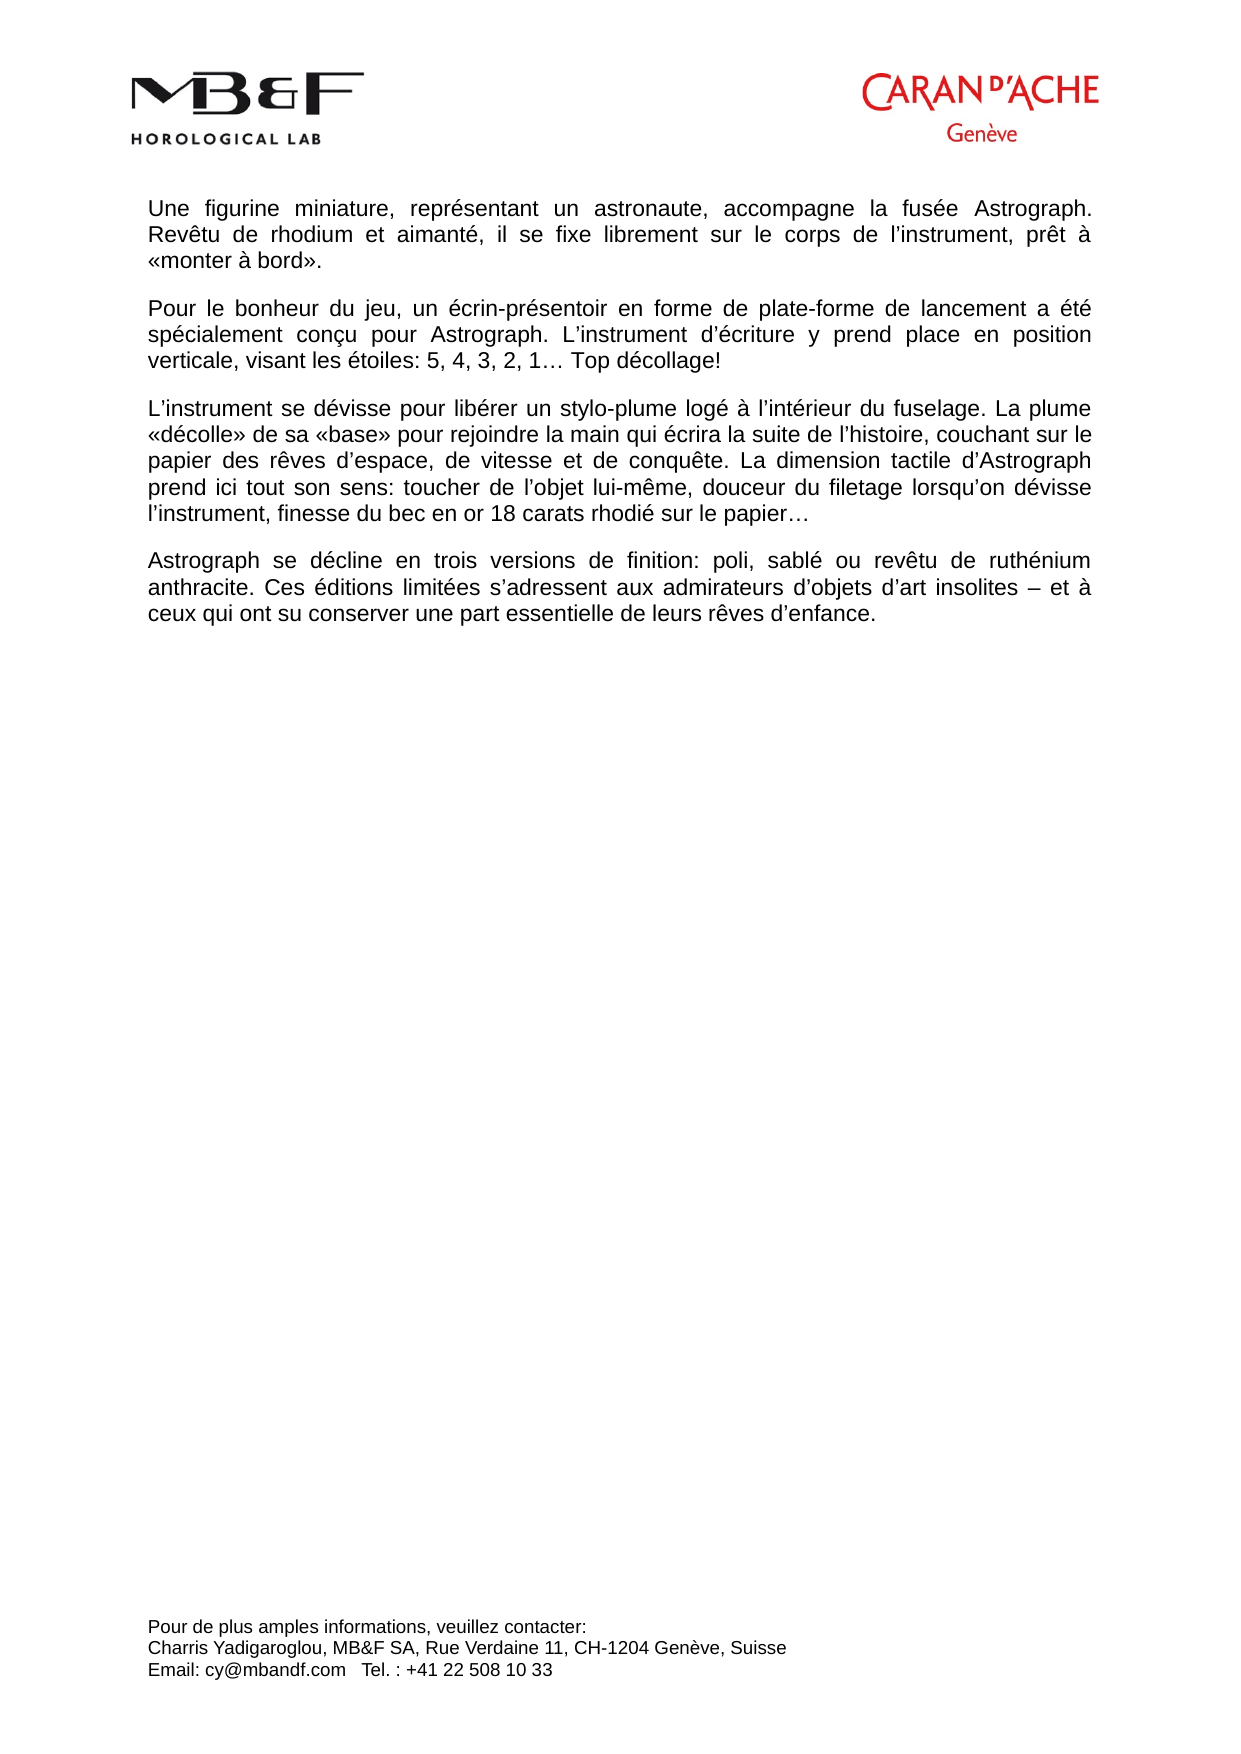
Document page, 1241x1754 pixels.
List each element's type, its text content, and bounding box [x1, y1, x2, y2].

picture [862, 73, 1099, 142]
picture [129, 61, 367, 150]
text Une figurine miniature, représentant un astronaute, accompagne la fusée Astrograph. Revêtu de rhodium et aimanté, il se fixe librement sur le corps de l’instrument, prêt à «monter à bord». [148, 195, 1093, 274]
text L’instrument se dévisse pour libérer un stylo-plume logé à l’intérieur du fuselage. La plume «décolle» de sa «base» pour rejoindre la main qui écrira la suite de l’histoire, couchant sur le papier des rêves d’espace, de vitesse et de conquête. La dimension tactile d’Astrograph prend ici tout son sens: toucher de l’objet lui-même, douceur du filetage lorsqu’on dévisse l’instrument, finesse du bec en or 18 carats rhodié sur le papier… [148, 394, 1093, 526]
text Astrograph se décline en trois versions de finition: poli, sablé ou revêtu de ruthénium anthracite. Ces éditions limitées s’adressent aux admirateurs d’objets d’art insolites – et à ceux qui ont su conserver une part essentielle de leurs rêves d’enfance. [148, 547, 1093, 626]
text Pour le bonheur du jeu, un écrin-présentoir en forme de plate-forme de lancement a été spécialement conçu pour Astrograph. L’instrument d’écriture y prend place en position verticale, visant les étoiles: 5, 4, 3, 2, 1… Top décollage! [148, 295, 1093, 374]
